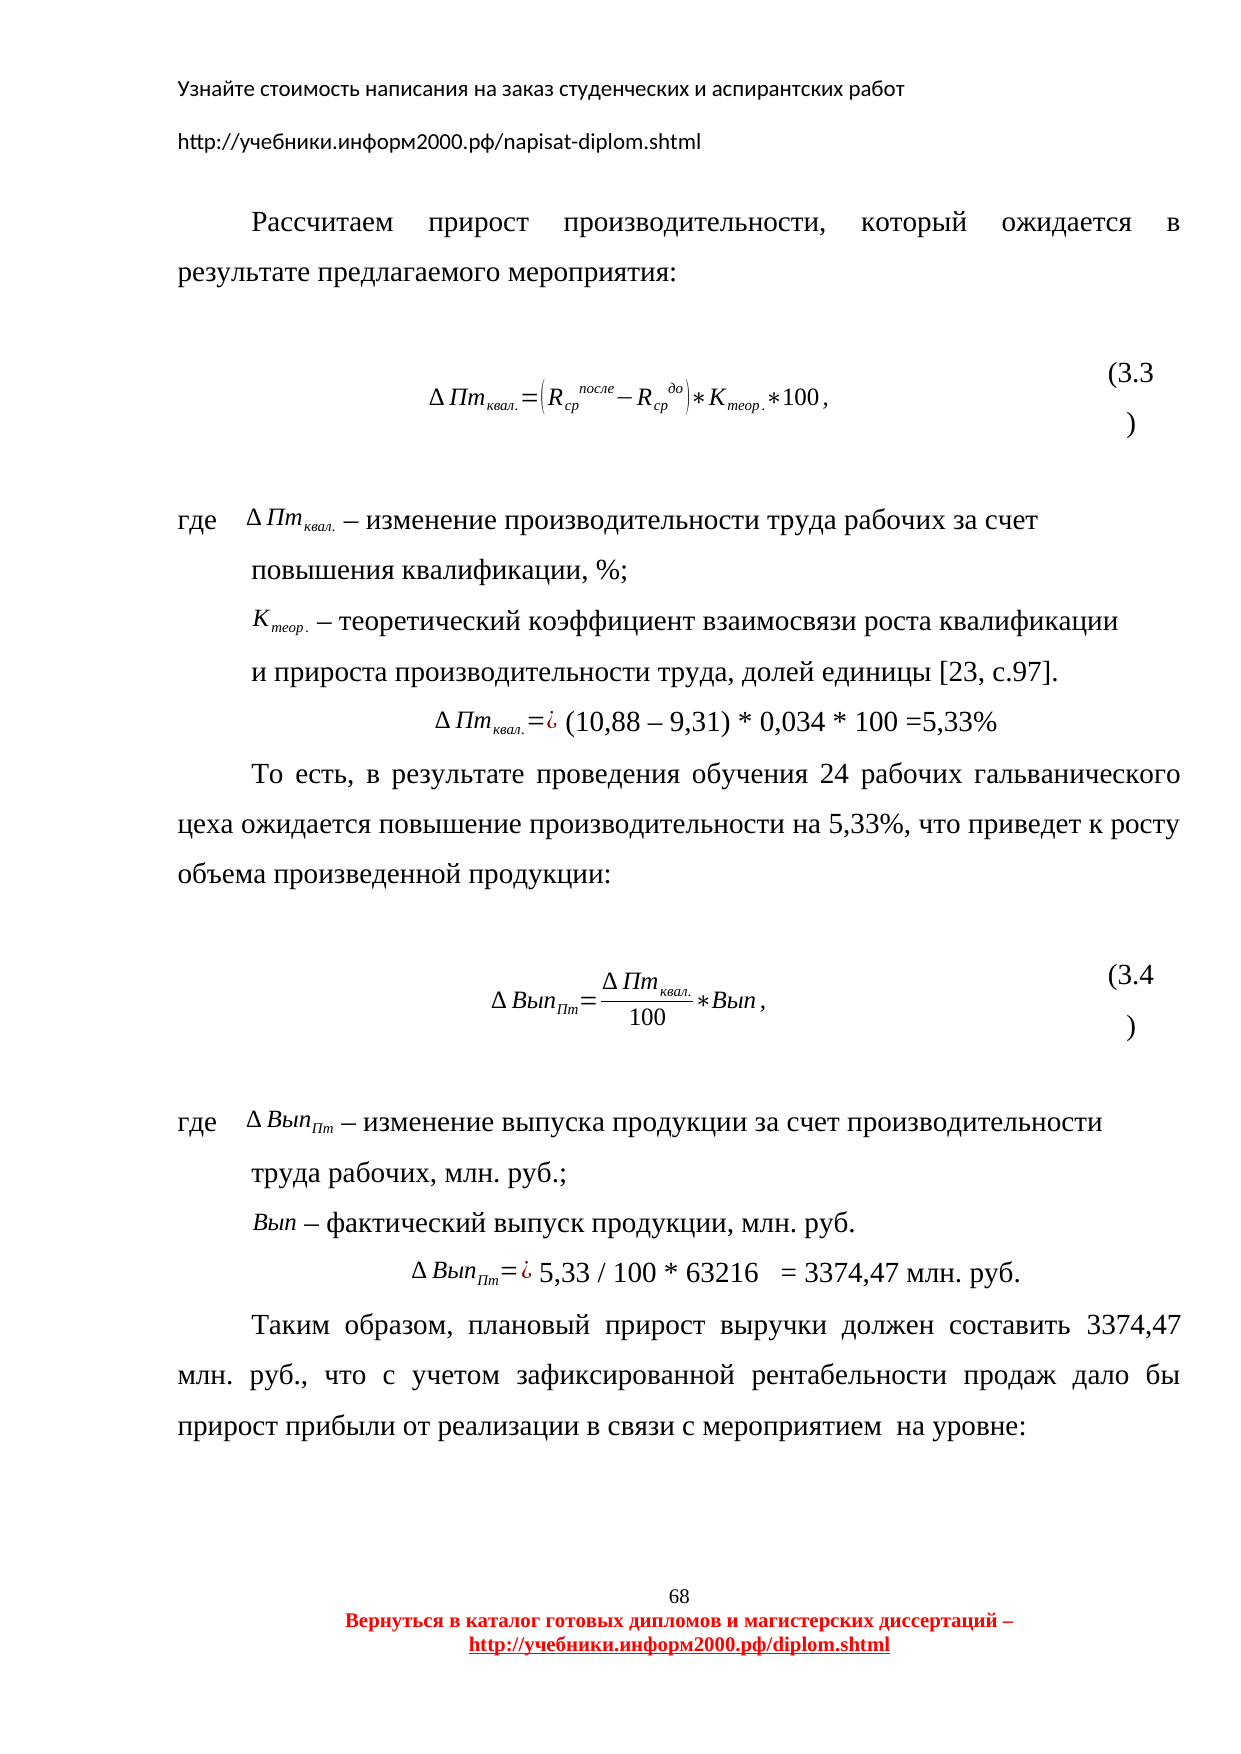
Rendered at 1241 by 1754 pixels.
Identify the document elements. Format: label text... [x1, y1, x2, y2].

text То есть, в результате проведения обучения 24 рабочих гальванического цеха ожидается повышение производительности на 5,33%, что приведет к росту объема произведенной продукции: [177, 756, 1181, 890]
text – теоретический коэффициент взаимосвязи роста квалификации [177, 603, 1181, 637]
text где – изменение выпуска продукции за счет производительности [177, 1104, 1181, 1138]
text где – изменение производительности труда рабочих за счет [177, 502, 1181, 536]
text и прироста производительности труда, долей единицы [23, с.97]. [177, 654, 1181, 688]
table_header (3.4) [1092, 957, 1170, 1054]
text – фактический выпуск продукции, млн. руб. [177, 1205, 1181, 1239]
table_header [166, 355, 1092, 452]
text труда рабочих, млн. руб.; [177, 1155, 1181, 1188]
text Таким образом, плановый прирост выручки должен составить 3374,47 млн. руб., что с учетом зафиксированной рентабельности продаж дало бы прирост прибыли от реализации в связи с мероприятием на уровне: [177, 1307, 1181, 1441]
table_header (3.3) [1092, 355, 1170, 452]
text Рассчитаем прирост производительности, который ожидается в результате предлагаемого мероприятия: [177, 204, 1181, 288]
table_header [166, 957, 1092, 1054]
text повышения квалификации, %; [177, 552, 1181, 586]
text 5,33 / 100 * 63216 = 3374,47 млн. руб. [177, 1256, 1181, 1290]
text (10,88 – 9,31) * 0,034 * 100 =5,33% [177, 704, 1181, 739]
